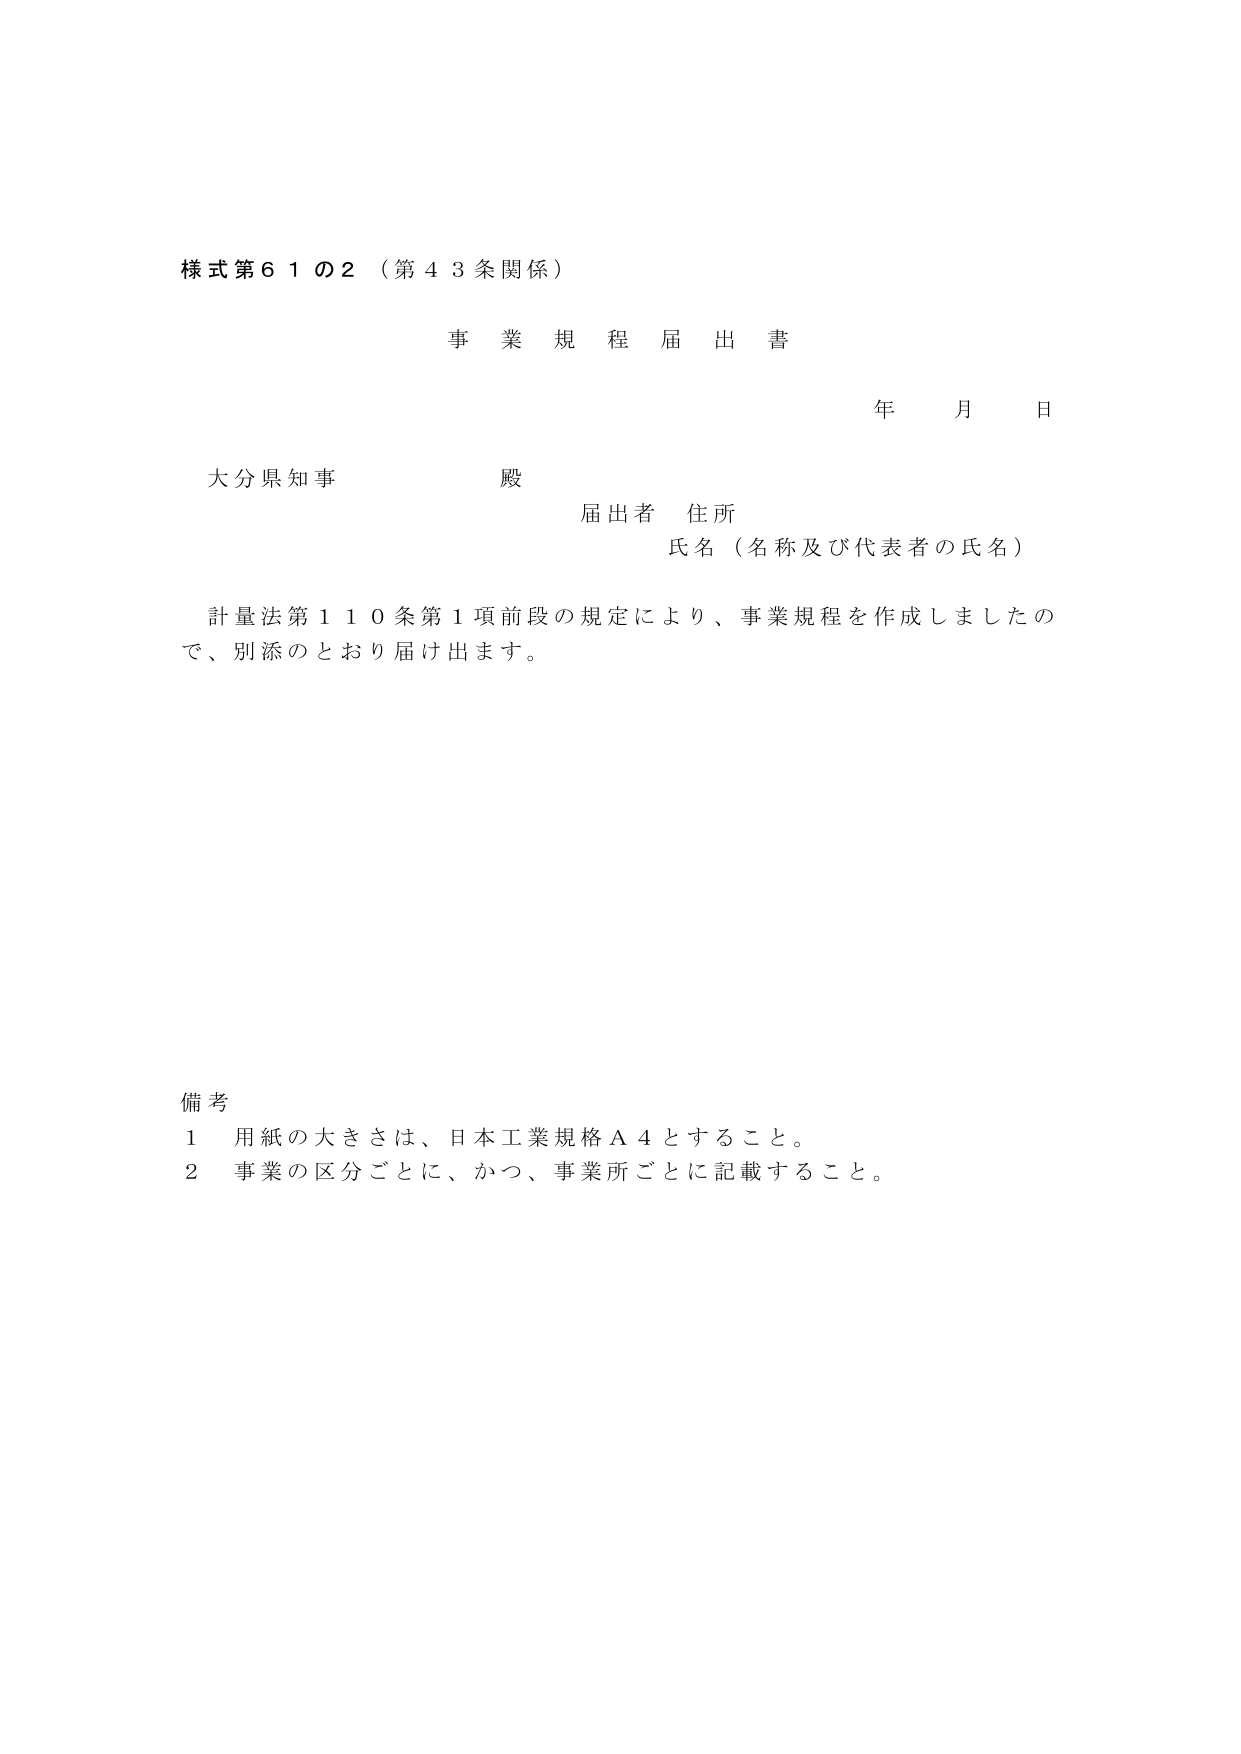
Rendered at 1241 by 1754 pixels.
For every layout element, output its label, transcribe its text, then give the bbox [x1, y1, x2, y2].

text １ 用紙の大きさは、日本工業規格Ａ４とすること。 [180, 1120, 1060, 1154]
text 計量法第１１０条第１項前段の規定により、事業規程を作成しましたので、別添のとおり届け出ます。 [180, 599, 1060, 669]
text 備考 [180, 1085, 1060, 1120]
text 様式第６１の２（第４３条関係） [180, 253, 1060, 287]
text 届出者 住所 [180, 495, 1060, 530]
text ２ 事業の区分ごとに、かつ、事業所ごとに記載すること。 [180, 1154, 1060, 1189]
text 大分県知事 殿 [180, 461, 1060, 495]
text 事 業 規 程 届 出 書 [180, 322, 1060, 357]
text 年 月 日 [180, 391, 1060, 426]
text 氏名（名称及び代表者の氏名） [180, 530, 1060, 565]
